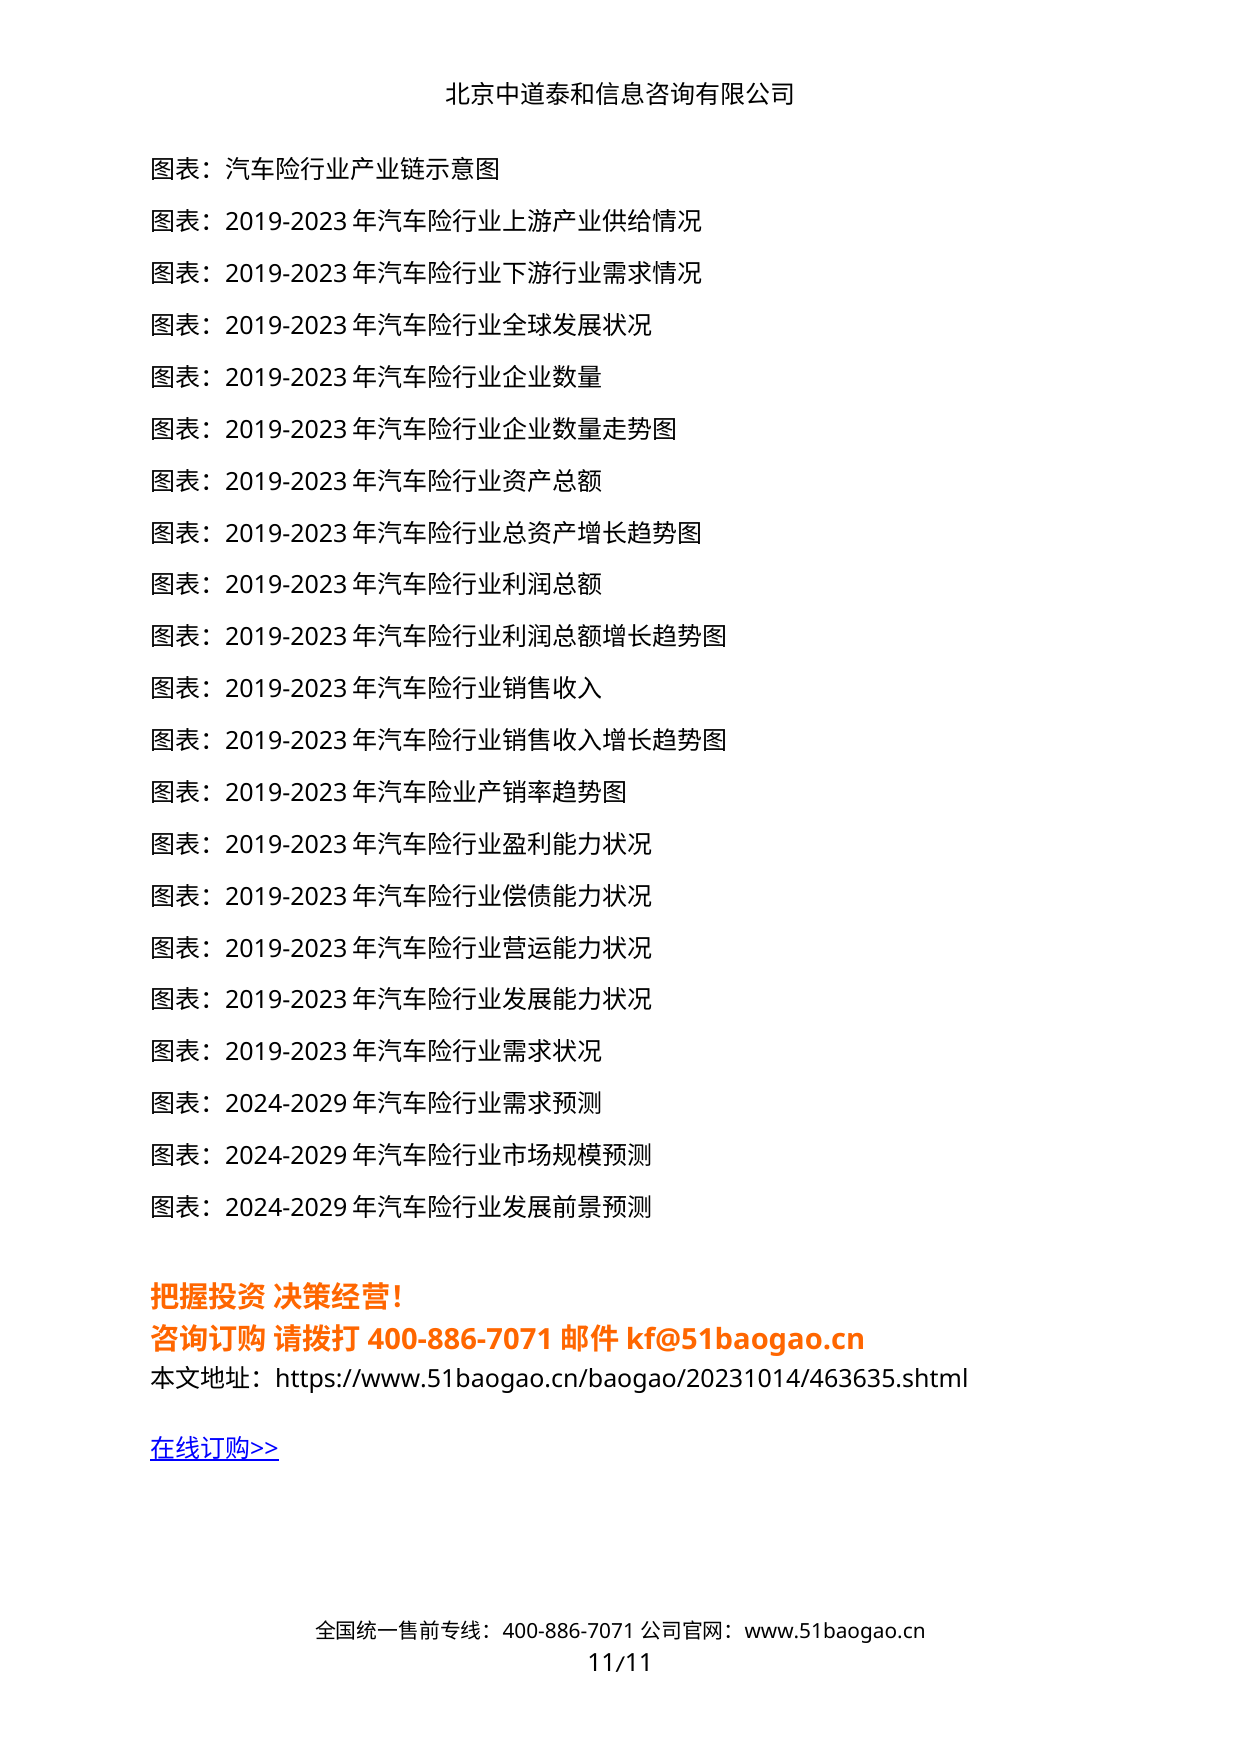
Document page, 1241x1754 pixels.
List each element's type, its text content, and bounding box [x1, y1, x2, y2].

text 图表：汽车险行业产业链示意图 [150, 150, 1090, 186]
text 图表：2019-2023年汽车险行业上游产业供给情况 [150, 202, 1090, 238]
text 图表：2024-2029年汽车险行业发展前景预测 [150, 1187, 1090, 1224]
text 图表：2019-2023年汽车险行业发展能力状况 [150, 980, 1090, 1016]
text 图表：2019-2023年汽车险业产销率趋势图 [150, 772, 1090, 809]
text 图表：2019-2023年汽车险行业盈利能力状况 [150, 824, 1090, 861]
text 在线订购>> [150, 1394, 1090, 1465]
text 图表：2019-2023年汽车险行业利润总额 [150, 565, 1090, 601]
text 图表：2019-2023年汽车险行业销售收入 [150, 669, 1090, 705]
text 图表：2019-2023年汽车险行业偿债能力状况 [150, 876, 1090, 912]
text 图表：2019-2023年汽车险行业需求状况 [150, 1032, 1090, 1068]
text 图表：2019-2023年汽车险行业下游行业需求情况 [150, 254, 1090, 290]
text 图表：2024-2029年汽车险行业需求预测 [150, 1084, 1090, 1120]
text 图表：2019-2023年汽车险行业营运能力状况 [150, 928, 1090, 964]
text 图表：2019-2023年汽车险行业企业数量走势图 [150, 409, 1090, 446]
text 把握投资 决策经营！咨询订购 请拨打 400-886-7071 邮件 kf@51baogao.cn本文地址：https://www.51baogao.cn/baogao/20231014/463635.shtml [150, 1239, 1090, 1394]
text 图表：2019-2023年汽车险行业销售收入增长趋势图 [150, 721, 1090, 757]
text 图表：2019-2023年汽车险行业企业数量 [150, 357, 1090, 394]
text 图表：2024-2029年汽车险行业市场规模预测 [150, 1136, 1090, 1172]
text 图表：2019-2023年汽车险行业利润总额增长趋势图 [150, 617, 1090, 653]
text 图表：2019-2023年汽车险行业资产总额 [150, 461, 1090, 497]
text 图表：2019-2023年汽车险行业全球发展状况 [150, 306, 1090, 342]
text 图表：2019-2023年汽车险行业总资产增长趋势图 [150, 513, 1090, 549]
